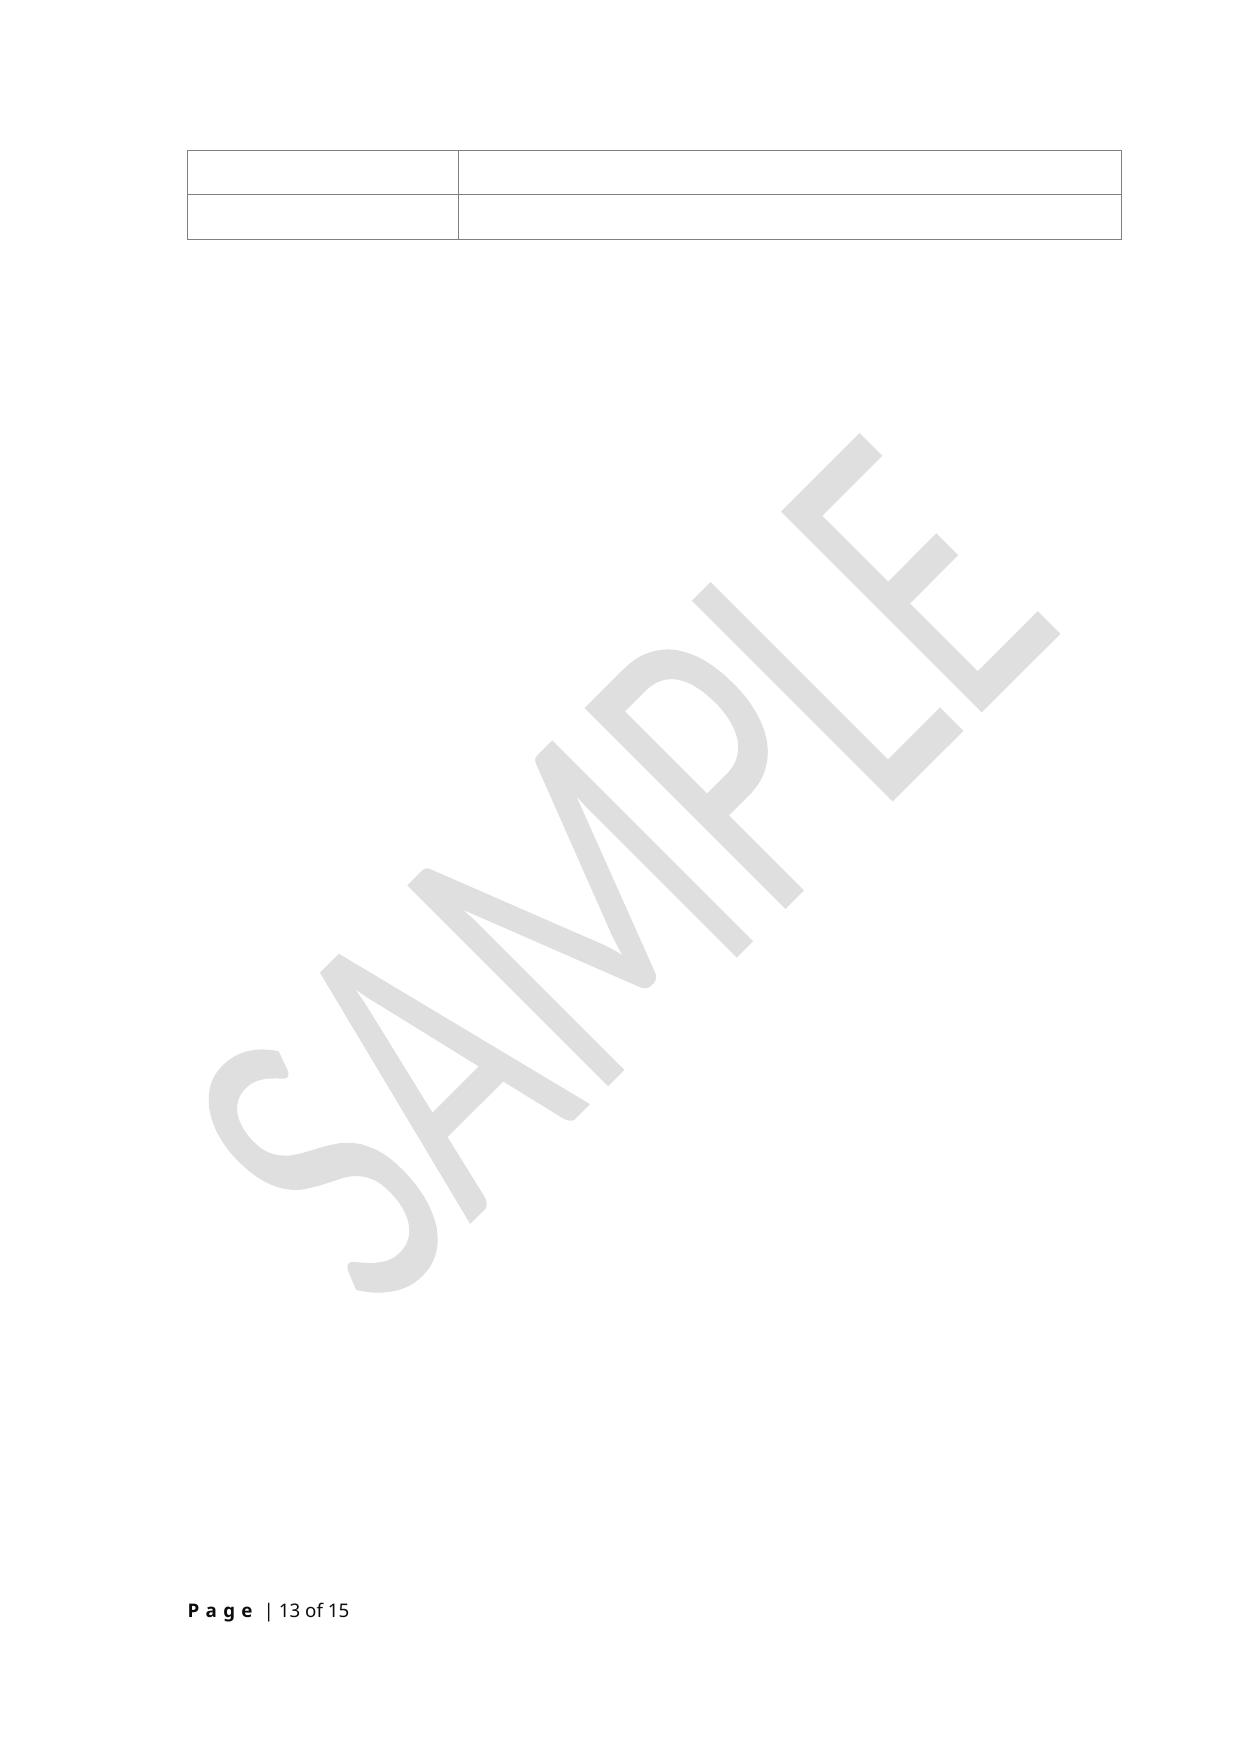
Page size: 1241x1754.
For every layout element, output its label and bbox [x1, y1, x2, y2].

table_cell [188, 195, 458, 238]
table_cell [459, 195, 1121, 238]
table_cell [459, 151, 1121, 194]
table_cell [188, 151, 458, 194]
